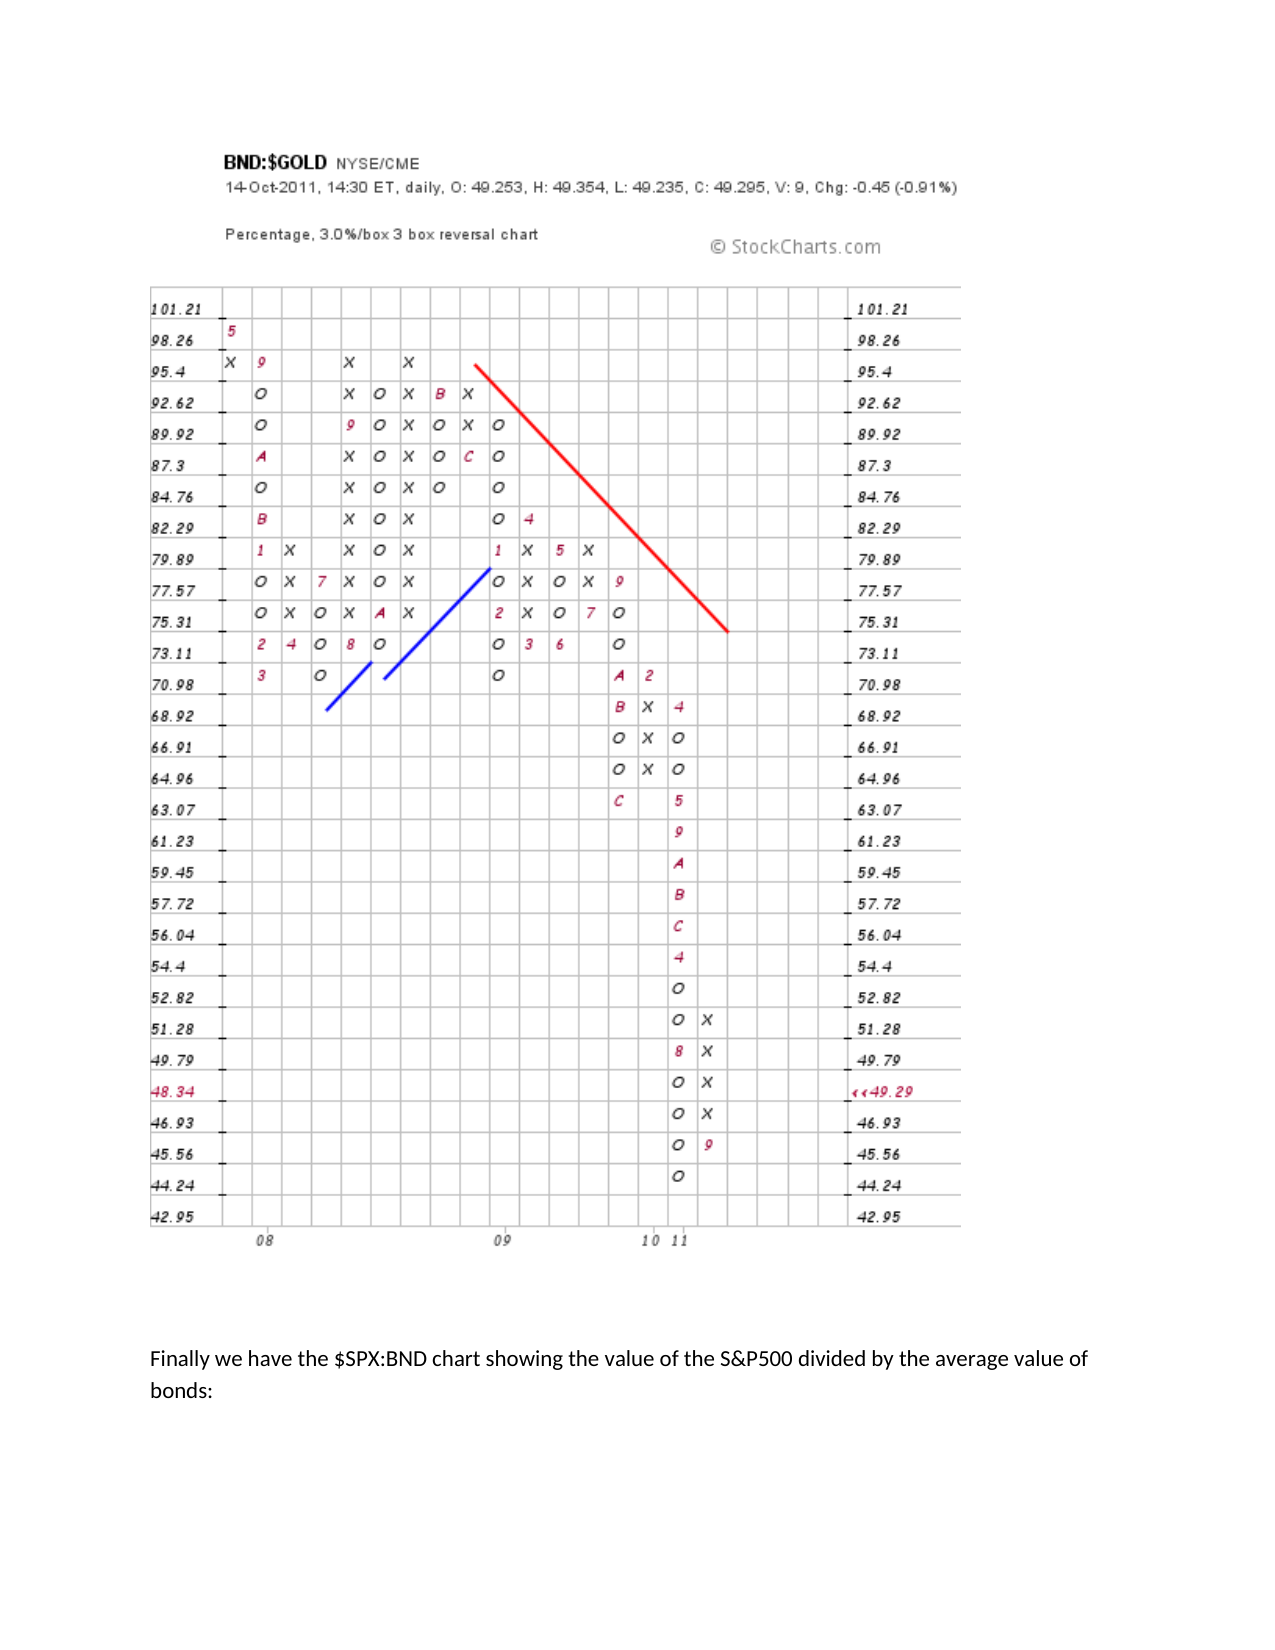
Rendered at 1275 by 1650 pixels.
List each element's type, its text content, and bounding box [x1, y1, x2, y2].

text Finally we have the $SPX:BND chart showing the value of the S&P500 divided by the average value of bonds: [150, 1344, 1125, 1404]
